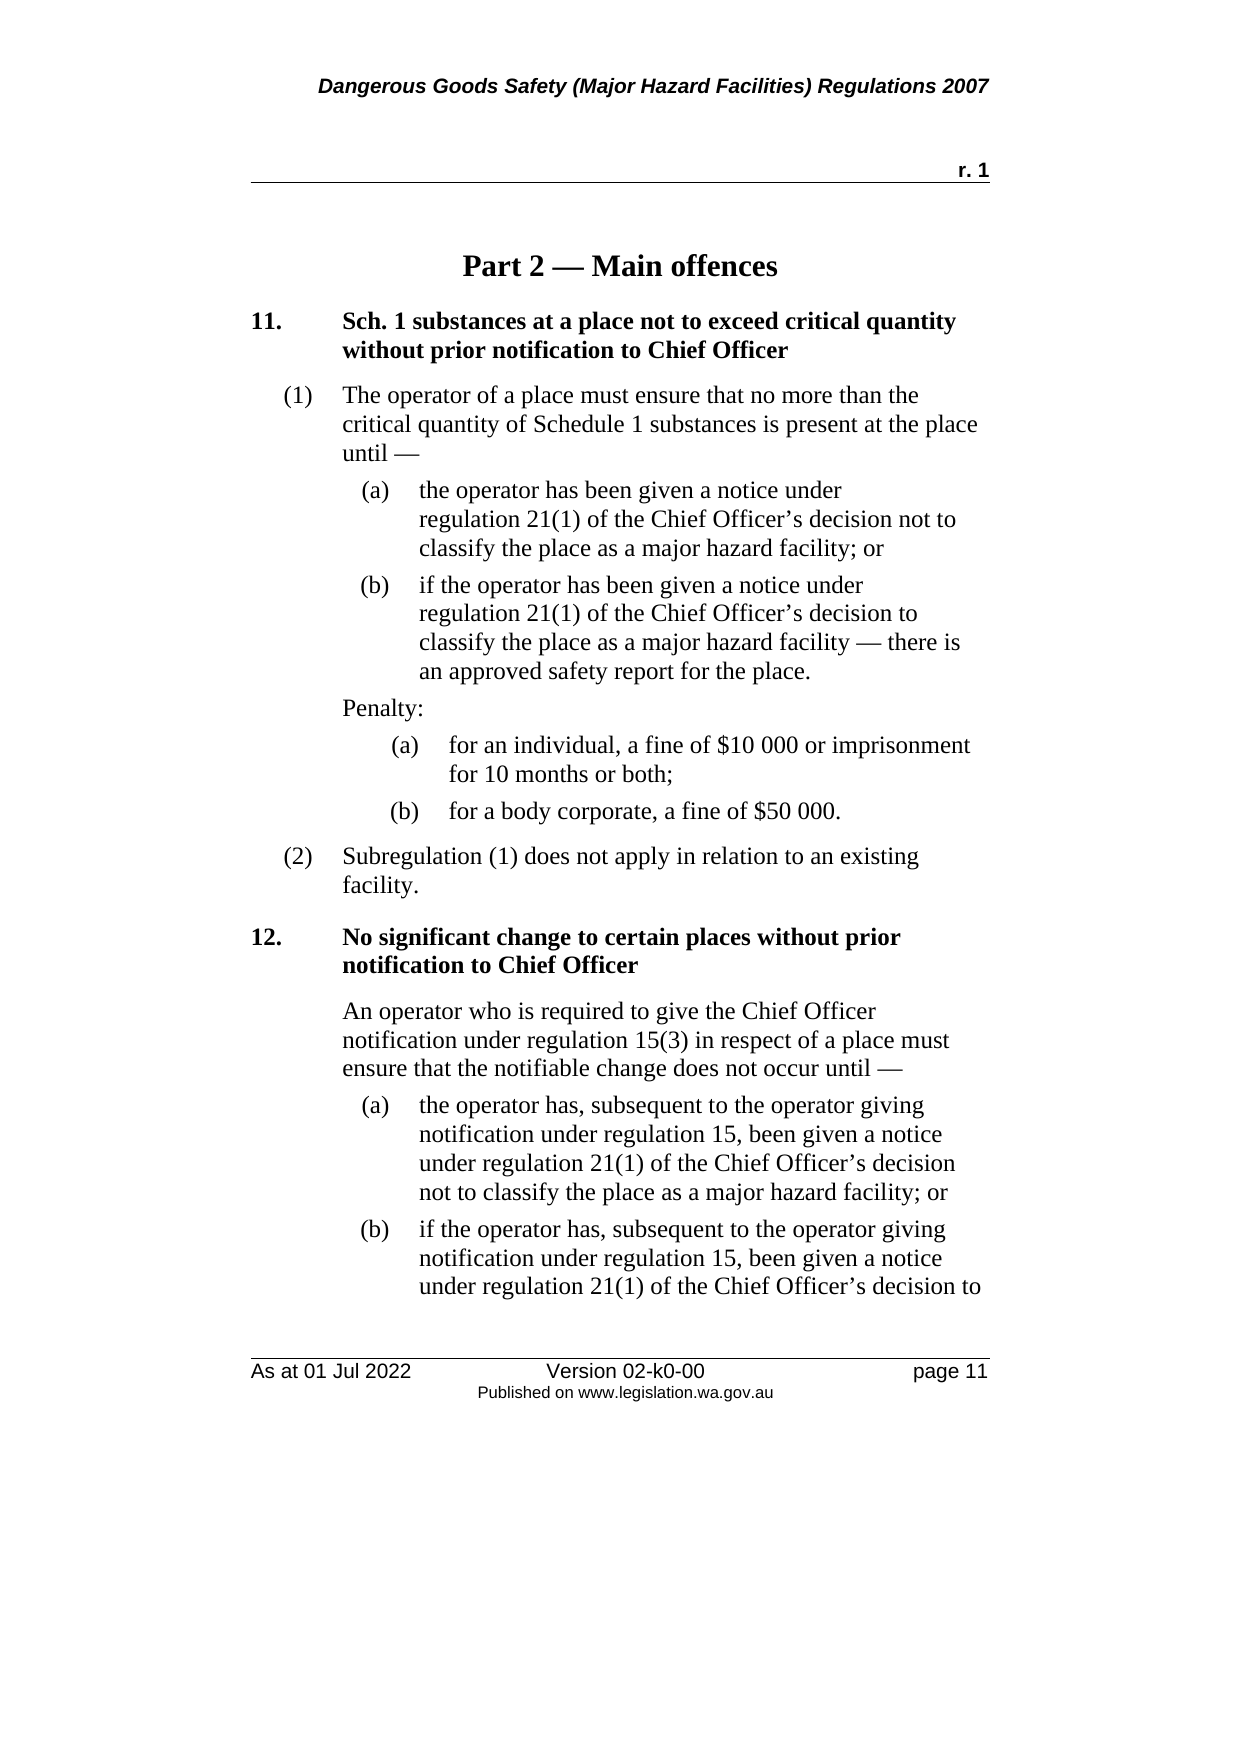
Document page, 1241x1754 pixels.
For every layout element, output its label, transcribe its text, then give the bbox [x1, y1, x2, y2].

subtitle Part 2 — Main offences [251, 247, 990, 283]
subtitle 11. Sch. 1 substances at a place not to exceed critical quantity without prior notification to Chief Officer [251, 306, 990, 364]
text (a) for an individual, a fine of $10 000 or imprisonment for 10 months or both; [251, 730, 990, 788]
text (b) if the operator has been given a notice under regulation 21(1) of the Chief Officer’s decision to classify the place as a major hazard facility — there is an approved safety report for the place. [251, 570, 990, 685]
text (a) the operator has, subsequent to the operator giving notification under regulation 15, been given a notice under regulation 21(1) of the Chief Officer’s decision not to classify the place as a major hazard facility; or [251, 1091, 990, 1206]
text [251, 1214, 990, 1300]
text (b) for a body corporate, a fine of $50 000. [251, 796, 990, 825]
text Penalty: [251, 693, 990, 722]
text (a) the operator has been given a notice under regulation 21(1) of the Chief Officer’s decision not to classify the place as a major hazard facility; or [251, 475, 990, 561]
subtitle 12. No significant change to certain places without prior notification to Chief Officer [251, 922, 990, 979]
text (2) Subregulation (1) does not apply in relation to an existing facility. [251, 841, 990, 899]
text An operator who is required to give the Chief Officer notification under regulation 15(3) in respect of a place must ensure that the notifiable change does not occur until — [251, 996, 990, 1082]
text (1) The operator of a place must ensure that no more than the critical quantity of Schedule 1 substances is present at the place until — [251, 381, 990, 467]
